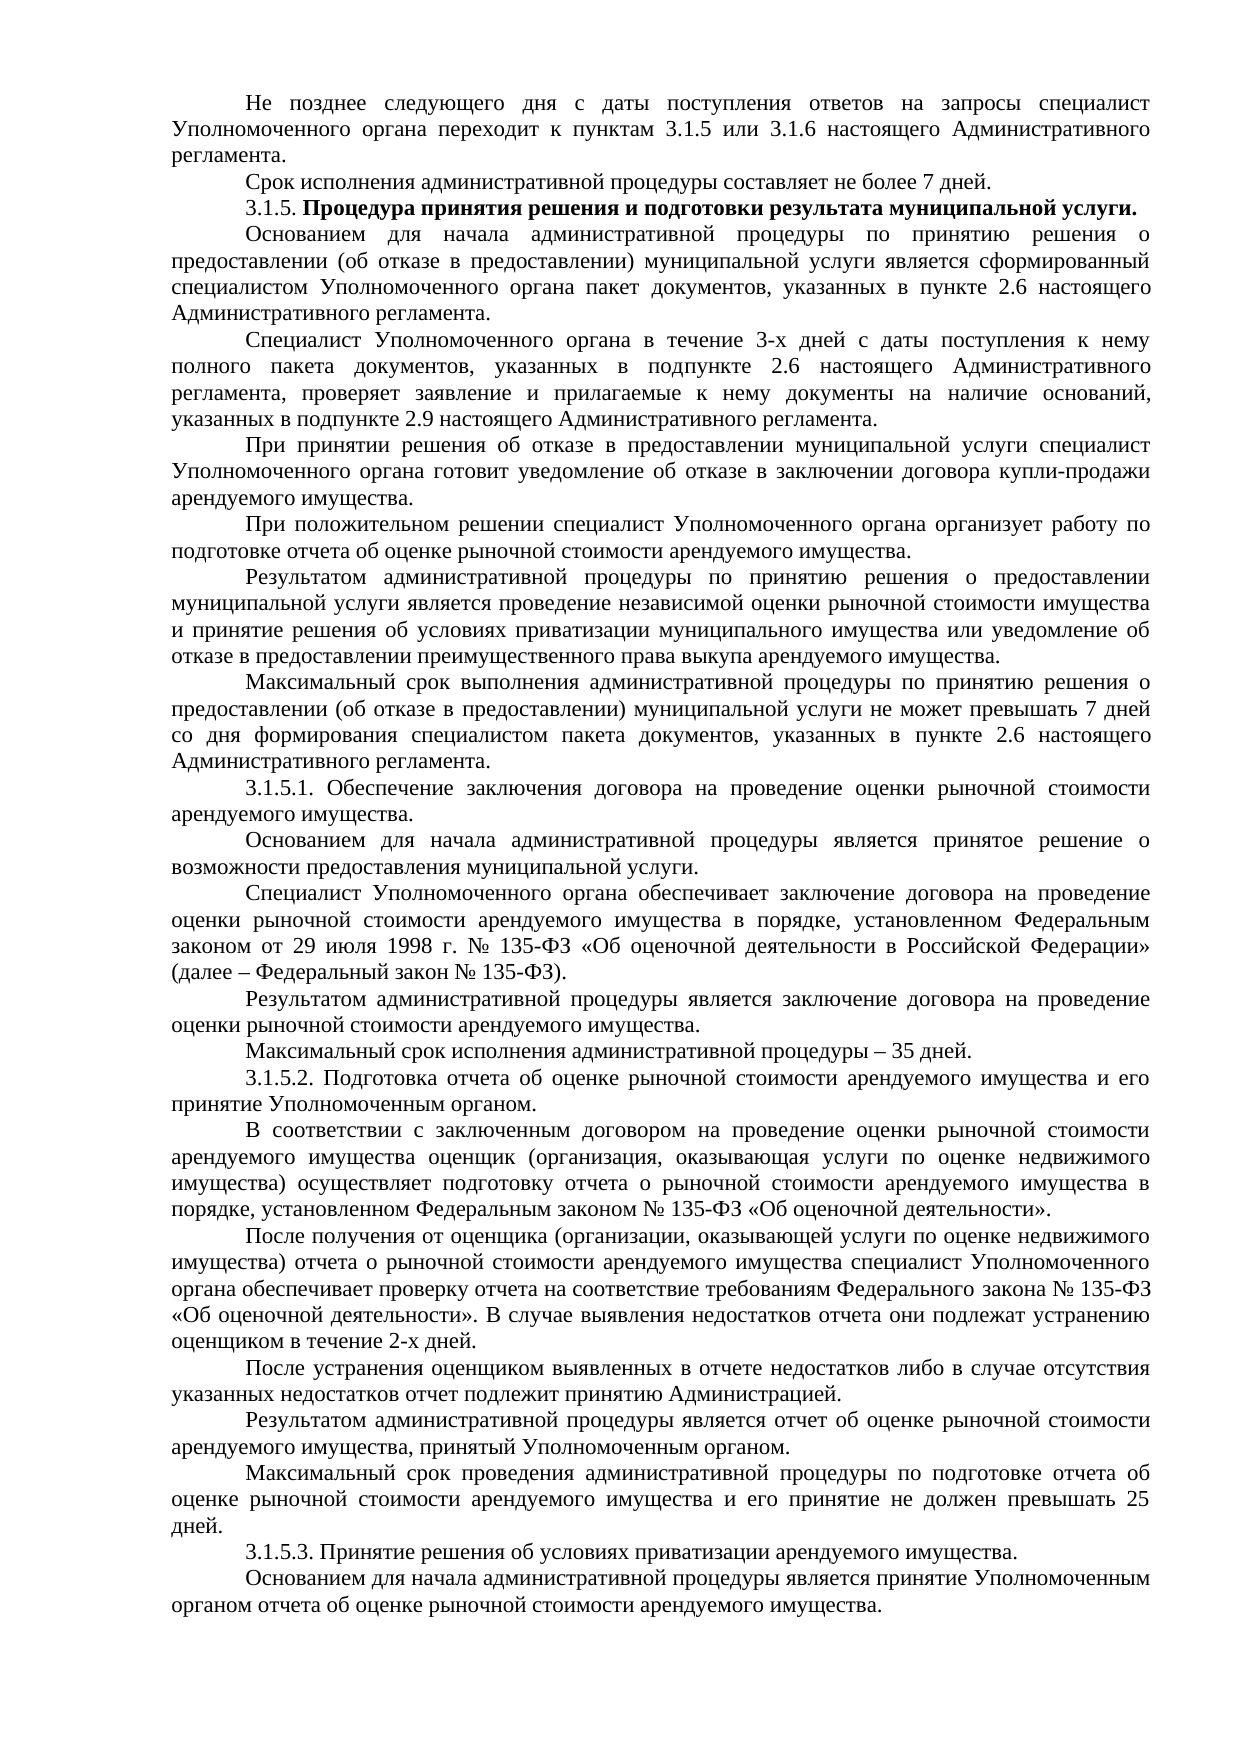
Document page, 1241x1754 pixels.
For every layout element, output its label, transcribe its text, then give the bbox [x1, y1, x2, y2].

text 3.1.5.3. Принятие решения об условиях приватизации арендуемого имущества. [171, 1538, 1152, 1564]
text После получения от оценщика (организации, оказывающей услуги по оценке недвижимого имущества) отчета о рыночной стоимости арендуемого имущества специалист Уполномоченного органа обеспечивает проверку отчета на соответствие требованиям Федерального закона № 135-ФЗ «Об оценочной деятельности». В случае выявления недостатков отчета они подлежат устранению оценщиком в течение 2-х дней. [171, 1222, 1152, 1354]
text В соответствии с заключенным договором на проведение оценки рыночной стоимости арендуемого имущества оценщик (организация, оказывающая услуги по оценке недвижимого имущества) осуществляет подготовку отчета о рыночной стоимости арендуемого имущества в порядке, установленном Федеральным законом № 135-ФЗ «Об оценочной деятельности». [171, 1116, 1152, 1222]
text 3.1.5.2. Подготовка отчета об оценке рыночной стоимости арендуемого имущества и его принятие Уполномоченным органом. [171, 1064, 1152, 1116]
text Не позднее следующего дня с даты поступления ответов на запросы специалист Уполномоченного органа переходит к пунктам 3.1.5 или 3.1.6 настоящего Административного регламента. [171, 89, 1152, 168]
text Результатом административной процедуры является заключение договора на проведение оценки рыночной стоимости арендуемого имущества. [171, 985, 1152, 1037]
text Максимальный срок выполнения административной процедуры по принятию решения о предоставлении (об отказе в предоставлении) муниципальной услуги не может превышать 7 дней со дня формирования специалистом пакета документов, указанных в пункте 2.6 настоящего Административного регламента. [171, 668, 1152, 774]
text 3.1.5. Процедура принятия решения и подготовки результата муниципальной услуги. [171, 194, 1152, 220]
text Специалист Уполномоченного органа обеспечивает заключение договора на проведение оценки рыночной стоимости арендуемого имущества в порядке, установленном Федеральным законом от 29 июля 1998 г. № 135-ФЗ «Об оценочной деятельности в Российской Федерации» (далее – Федеральный закон № 135-ФЗ). [171, 879, 1152, 985]
text После устранения оценщиком выявленных в отчете недостатков либо в случае отсутствия указанных недостатков отчет подлежит принятию Администрацией. [171, 1354, 1152, 1406]
text Основанием для начала административной процедуры является принятие Уполномоченным органом отчета об оценке рыночной стоимости арендуемого имущества. [171, 1564, 1152, 1617]
text Результатом административной процедуры по принятию решения о предоставлении муниципальной услуги является проведение независимой оценки рыночной стоимости имущества и принятие решения об условиях приватизации муниципального имущества или уведомление об отказе в предоставлении преимущественного права выкупа арендуемого имущества. [171, 563, 1152, 668]
text Основанием для начала административной процедуры является принятое решение о возможности предоставления муниципальной услуги. [171, 827, 1152, 879]
text 3.1.5.1. Обеспечение заключения договора на проведение оценки рыночной стоимости арендуемого имущества. [171, 774, 1152, 827]
text Срок исполнения административной процедуры составляет не более 7 дней. [171, 168, 1152, 194]
text Максимальный срок проведения административной процедуры по подготовке отчета об оценке рыночной стоимости арендуемого имущества и его принятие не должен превышать 25 дней. [171, 1459, 1152, 1538]
text При принятии решения об отказе в предоставлении муниципальной услуги специалист Уполномоченного органа готовит уведомление об отказе в заключении договора купли-продажи арендуемого имущества. [171, 431, 1152, 510]
text Результатом административной процедуры является отчет об оценке рыночной стоимости арендуемого имущества, принятый Уполномоченным органом. [171, 1406, 1152, 1459]
text При положительном решении специалист Уполномоченного органа организует работу по подготовке отчета об оценке рыночной стоимости арендуемого имущества. [171, 510, 1152, 563]
text Максимальный срок исполнения административной процедуры – 35 дней. [171, 1037, 1152, 1064]
text Специалист Уполномоченного органа в течение 3-х дней с даты поступления к нему полного пакета документов, указанных в подпункте 2.6 настоящего Административного регламента, проверяет заявление и прилагаемые к нему документы на наличие оснований, указанных в подпункте 2.9 настоящего Административного регламента. [171, 326, 1152, 431]
text Основанием для начала административной процедуры по принятию решения о предоставлении (об отказе в предоставлении) муниципальной услуги является сформированный специалистом Уполномоченного органа пакет документов, указанных в пункте 2.6 настоящего Административного регламента. [171, 220, 1152, 326]
